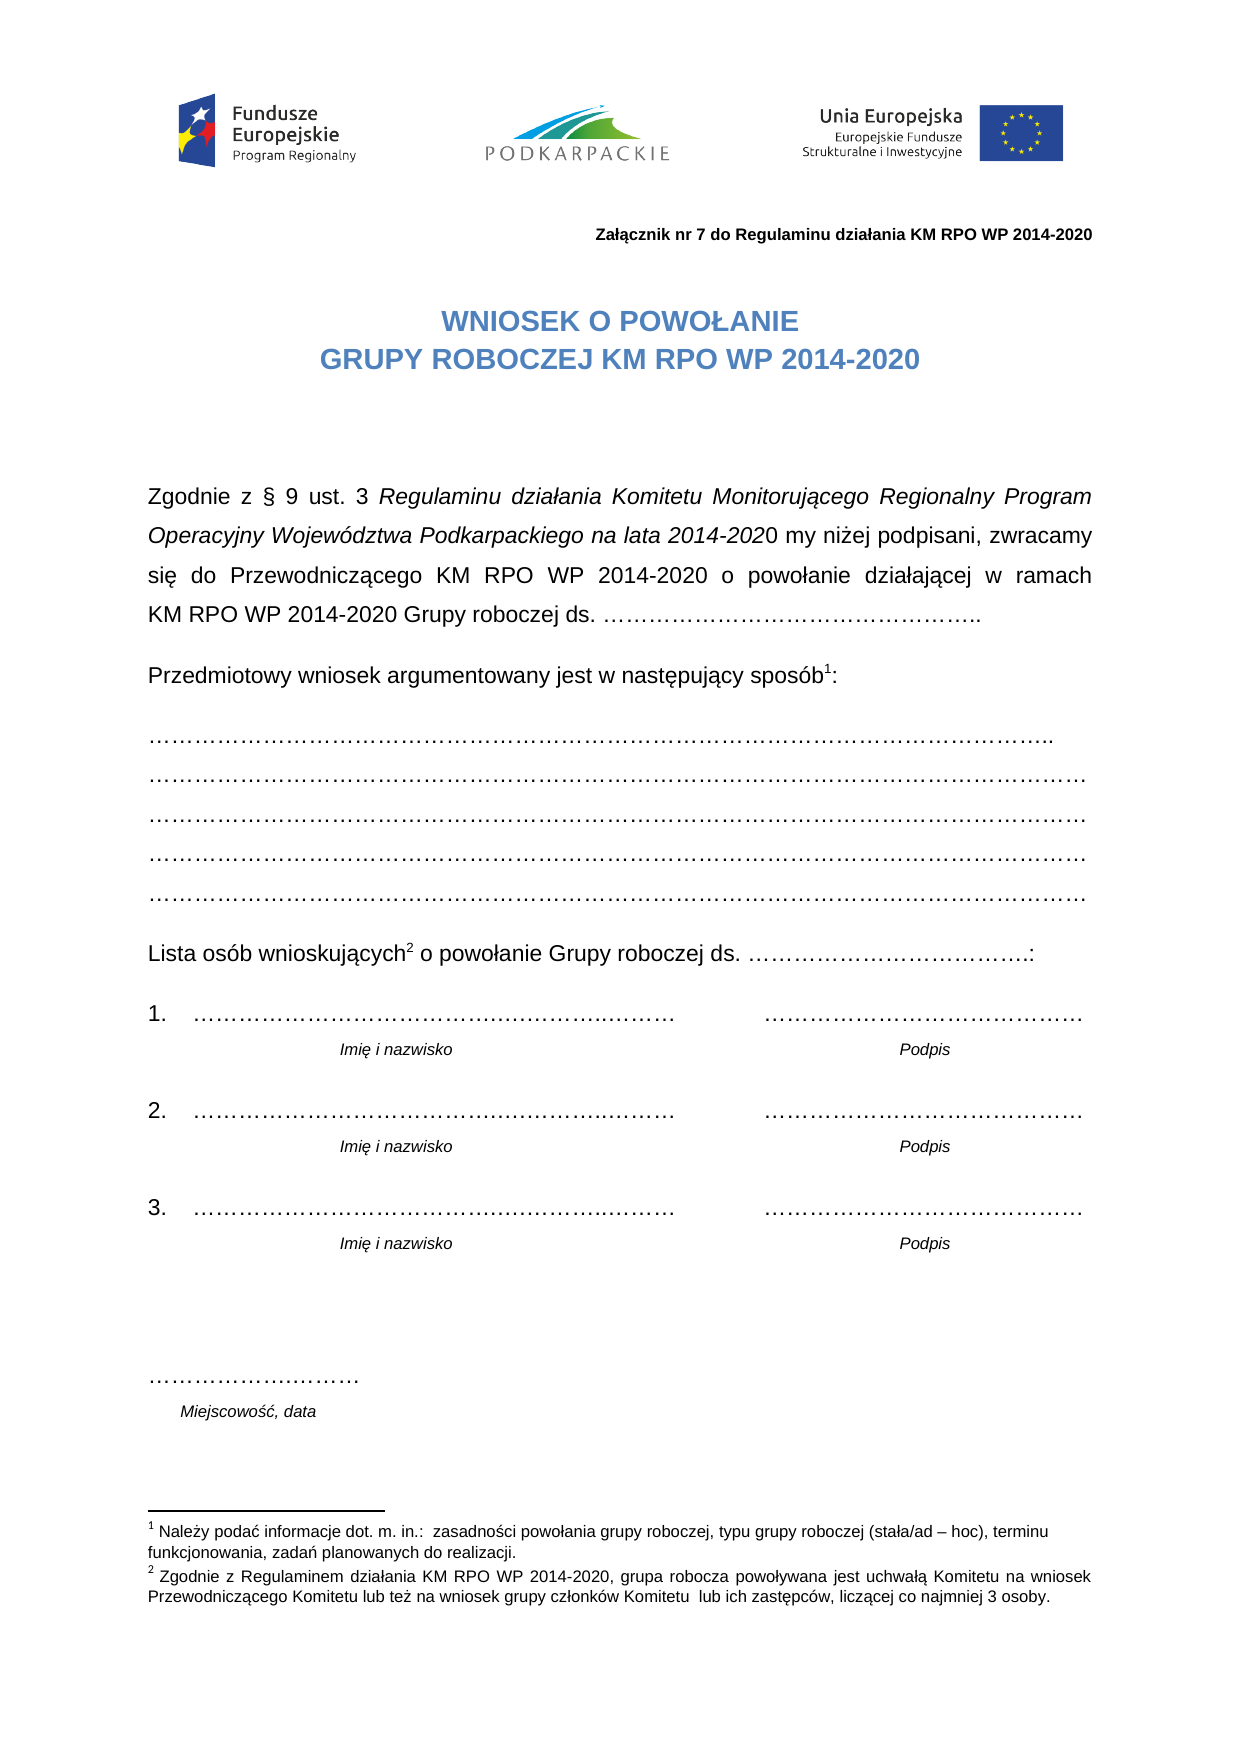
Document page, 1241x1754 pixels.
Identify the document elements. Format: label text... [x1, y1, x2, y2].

text Lista osób wnioskujących o powołanie Grupy roboczej ds. ……………………………….: [148, 940, 1093, 966]
list ………………………………….….………..……… …………………………………… [148, 1194, 1093, 1221]
text Miejscowość, data [148, 1402, 1093, 1421]
subtitle WNIOSEK O POWOŁANIE [148, 304, 1093, 337]
picture [147, 73, 1093, 197]
list Imię i nazwisko Podpis [339, 1137, 1093, 1156]
list ………………………………….….………..……… …………………………………… [148, 1097, 1093, 1124]
subtitle GRUPY ROBOCZEJ KM RPO WP 2014-2020 [148, 342, 1093, 376]
list ………………………………….….………..……… …………………………………… [148, 1000, 1093, 1027]
text Załącznik nr 7 do Regulaminu działania KM RPO WP 2014-2020 [148, 225, 1093, 244]
text Zgodnie z § 9 ust. 3 Regulaminu działania Komitetu Monitorującego Regionalny Program Operacyjny Województwa Podkarpackiego na lata 2014-2020 my niżej podpisani, zwracamy się do Przewodniczącego KM RPO WP 2014-2020 o powołanie działającej w ramach KM RPO WP 2014-2020 Grupy roboczej ds. ………………………………………….. [148, 483, 1093, 628]
text Przedmiotowy wniosek argumentowany jest w następujący sposób: [148, 662, 1093, 688]
text ……………….……… [148, 1362, 1093, 1389]
list Imię i nazwisko Podpis [339, 1234, 1093, 1253]
text ………………………………………………………………………………………………………..…………………………………………………………………………………………………………………………………………………………………………………………………………………………………………………………………………………………………………………………………………………………………………………………………………………………………………………… [148, 722, 1093, 906]
list Imię i nazwisko Podpis [339, 1040, 1093, 1059]
